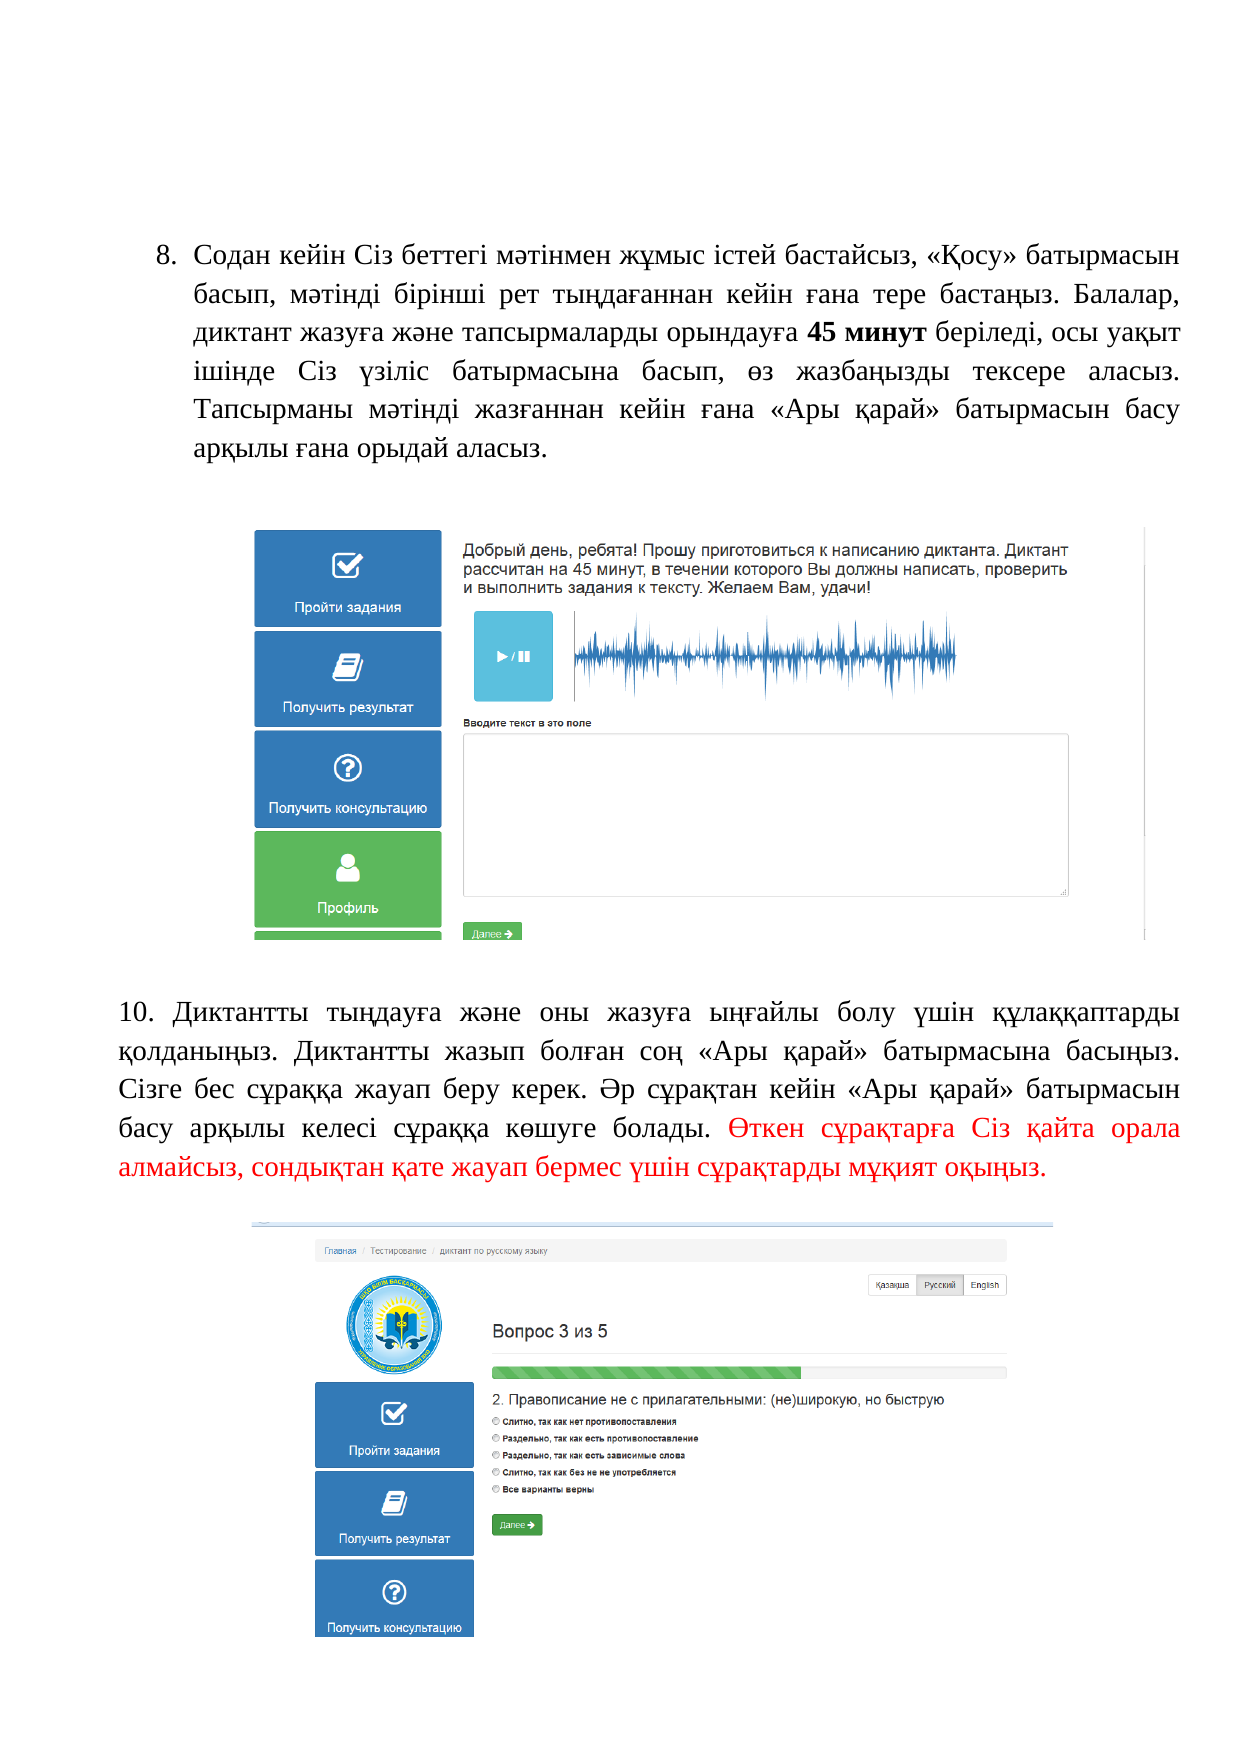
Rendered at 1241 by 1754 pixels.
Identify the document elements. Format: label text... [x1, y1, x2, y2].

picture [251, 1222, 1054, 1637]
picture [180, 527, 1146, 940]
text 10. Диктантты тыңдауға және оны жазуға ыңғайлы болу үшін құлаққаптарды қолданыңыз. Диктантты жазып болған соң «Ары қарай» батырмасына басыңыз. Сізге бес сұраққа жауап беру керек. Әр сұрақтан кейін «Ары қарай» батырмасын басу арқылы келесі сұраққа көшуге болады. Өткен сұрақтарға Сіз қайта орала алмайсыз, сондықтан қате жауап бермес үшін сұрақтарды мұқият оқыңыз. [118, 994, 1181, 1182]
list Содан кейін Сіз беттегі мәтінмен жұмыс істей бастайсыз, «Қосу» батырмасын басып, мәтінді бірінші рет тыңдағаннан кейін ғана тере бастаңыз. Балалар, диктант жазуға және тапсырмаларды орындауға 45 минут беріледі, осы уақыт ішінде Сіз үзіліс батырмасына басып, өз жазбаңызды тексере аласыз. Тапсырманы мәтінді жазғаннан кейін ғана «Ары қарай» батырмасын басу арқылы ғана орыдай аласыз. [156, 237, 1181, 463]
